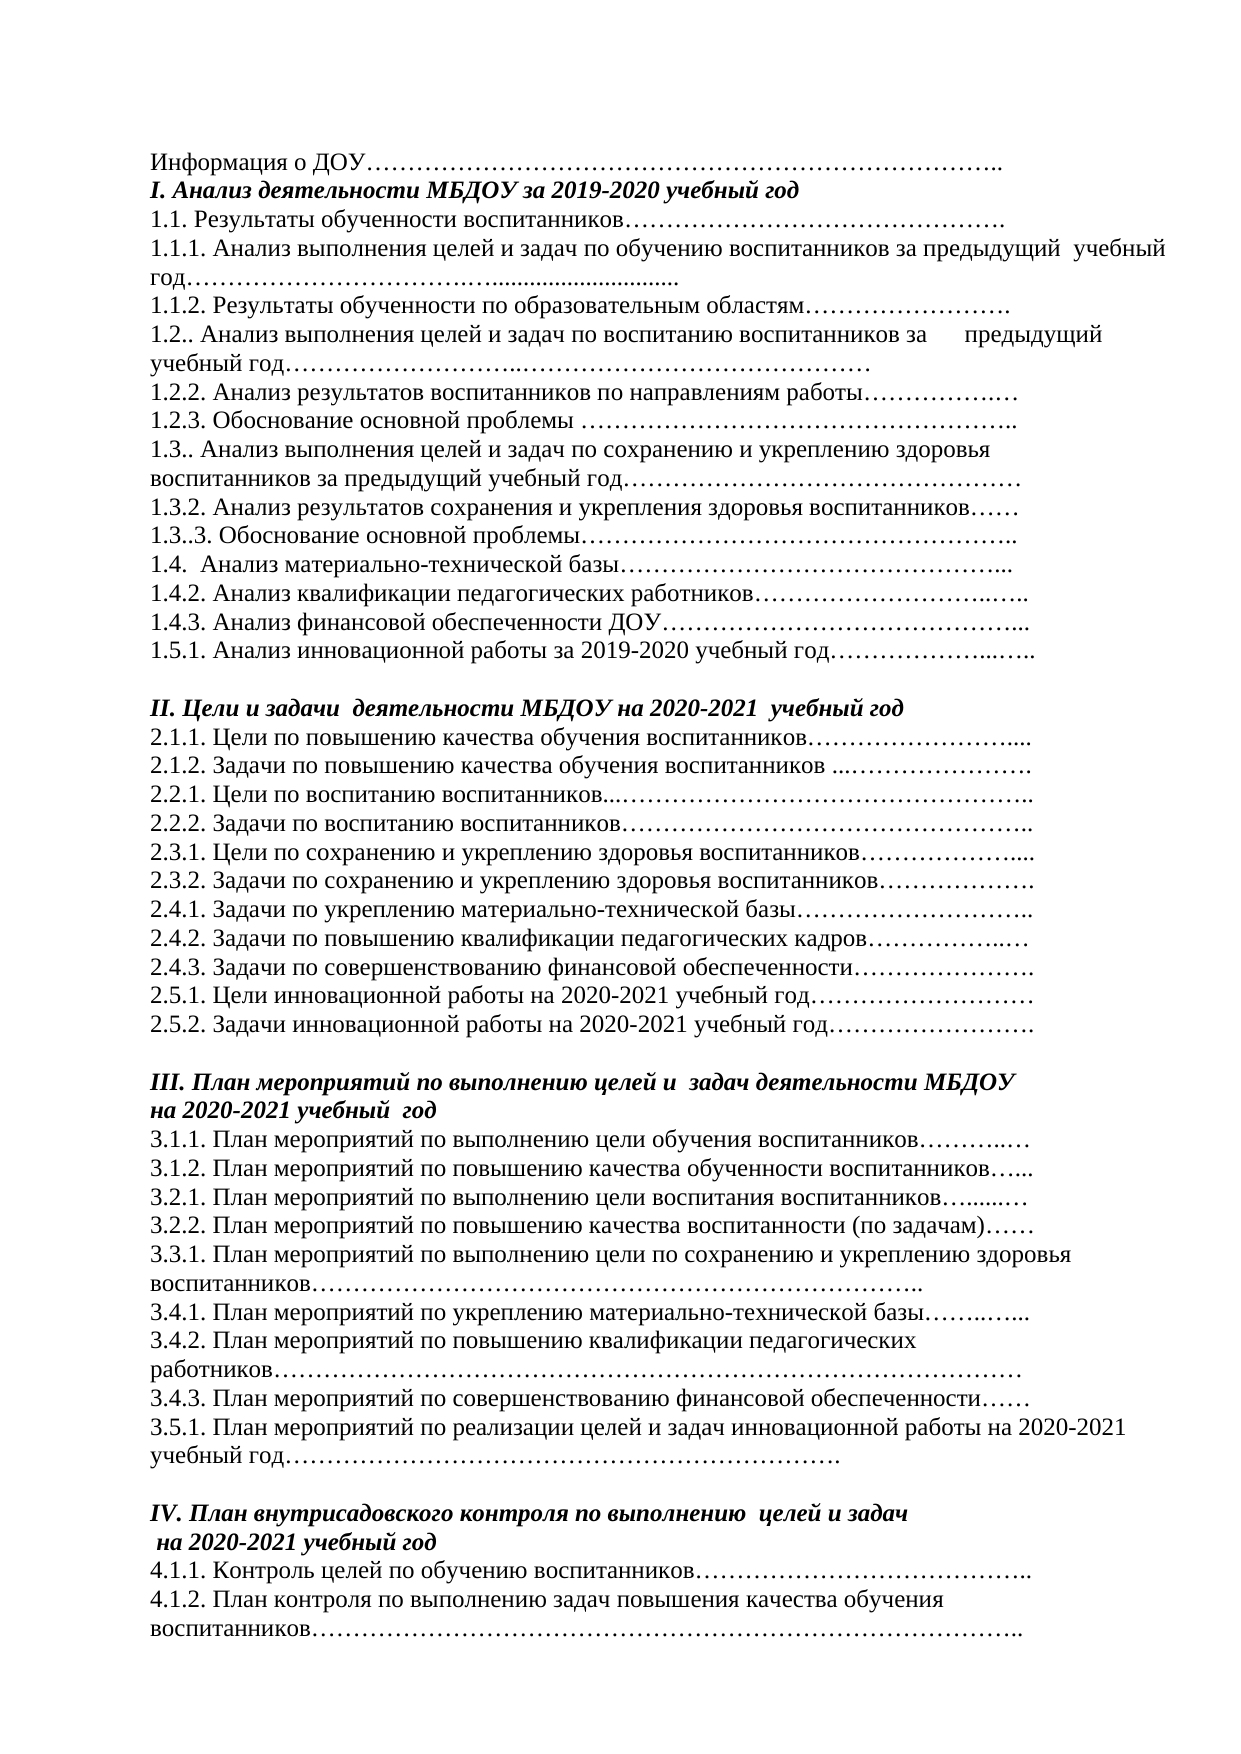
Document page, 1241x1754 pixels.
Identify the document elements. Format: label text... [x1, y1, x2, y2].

text 1.5.1. Анализ инновационной работы за 2019-2020 учебный год………………...….. [150, 636, 1167, 664]
text 2.1.1. Цели по повышению качества обучения воспитанников…………………….... [150, 722, 1167, 751]
text 2.4.1. Задачи по укреплению материально-технической базы……………………….. [150, 894, 1167, 923]
text 1.2.. Анализ выполнения целей и задач по воспитанию воспитанников за предыдущий учебный год………………………..…………………………………… [150, 319, 1167, 377]
text 3.1.2. План мероприятий по повышению качества обученности воспитанников…... [150, 1153, 1167, 1182]
text на 2020-2021 учебный год [150, 1527, 1167, 1556]
text 2.3.2. Задачи по сохранению и укреплению здоровья воспитанников………………. [150, 866, 1167, 894]
text 1.3.2. Анализ результатов сохранения и укрепления здоровья воспитанников…… [150, 492, 1167, 521]
text I. Анализ деятельности МБДОУ за 2019-2020 учебный год [150, 176, 1167, 204]
text 3.5.1. План мероприятий по реализации целей и задач инновационной работы на 2020-2021 учебный год…………………………………………………………. [150, 1412, 1167, 1469]
text 1.4. Анализ материально-технической базы………………………………………... [150, 549, 1167, 578]
text 1.2.3. Обоснование основной проблемы …………………………………………….. [150, 406, 1167, 434]
text 3.2.2. План мероприятий по повышению качества воспитанности (по задачам)…… [150, 1211, 1167, 1239]
text 3.4.3. План мероприятий по совершенствованию финансовой обеспеченности…… [150, 1383, 1167, 1412]
text 3.2.1. План мероприятий по выполнению цели воспитания воспитанников…......… [150, 1182, 1167, 1211]
text 2.2.2. Задачи по воспитанию воспитанников………………………………………….. [150, 808, 1167, 837]
text 2.4.2. Задачи по повышению квалификации педагогических кадров……………..… [150, 923, 1167, 952]
text 3.1.1. План мероприятий по выполнению цели обучения воспитанников………..… [150, 1124, 1167, 1153]
text 1.1.2. Результаты обученности по образовательным областям……………………. [150, 291, 1167, 319]
text 1.2.2. Анализ результатов воспитанников по направлениям работы…………….… [150, 377, 1167, 406]
text 1.4.3. Анализ финансовой обеспеченности ДОУ……………………………………... [150, 607, 1167, 636]
text 2.1.2. Задачи по повышению качества обучения воспитанников ...…………………. [150, 751, 1167, 779]
text 2.5.1. Цели инновационной работы на 2020-2021 учебный год……………………… [150, 981, 1167, 1009]
text 1.4.2. Анализ квалификации педагогических работников………………………..….. [150, 578, 1167, 607]
text 1.3.. Анализ выполнения целей и задач по сохранению и укреплению здоровья воспитанников за предыдущий учебный год………………………………………… [150, 434, 1167, 492]
text 1.1.1. Анализ выполнения целей и задач по обучению воспитанников за предыдущий учебный год…………………………….….............................. [150, 233, 1167, 291]
text 2.3.1. Цели по сохранению и укреплению здоровья воспитанников……………….... [150, 837, 1167, 866]
text 3.4.1. План мероприятий по укреплению материально-технической базы……..…... [150, 1297, 1167, 1326]
text 1.3..3. Обоснование основной проблемы…………………………………………….. [150, 521, 1167, 549]
text Информация о ДОУ………………………………………………………………….. [150, 147, 1167, 176]
text 4.1.1. Контроль целей по обучению воспитанников………………………………….. [150, 1556, 1167, 1584]
text 2.2.1. Цели по воспитанию воспитанников...………………………………………….. [150, 779, 1167, 808]
text 2.4.3. Задачи по совершенствованию финансовой обеспеченности…………………. [150, 952, 1167, 981]
text 3.3.1. План мероприятий по выполнению цели по сохранению и укреплению здоровья воспитанников……………………………………………………………….. [150, 1239, 1167, 1297]
text IV. План внутрисадовского контроля по выполнению целей и задач [150, 1498, 1167, 1527]
text 1.1. Результаты обученности воспитанников………………………………………. [150, 204, 1167, 233]
text II. Цели и задачи деятельности МБДОУ на 2020-2021 учебный год [150, 693, 1167, 722]
text 3.4.2. План мероприятий по повышению квалификации педагогических работников……………………………………………………………………………… [150, 1326, 1167, 1383]
text III. План мероприятий по выполнению целей и задач деятельности МБДОУ на 2020-2021 учебный год [150, 1067, 1167, 1124]
text 2.5.2. Задачи инновационной работы на 2020-2021 учебный год……………………. [150, 1009, 1167, 1038]
text 4.1.2. План контроля по выполнению задач повышения качества обучения воспитанников………………………………………………………………………….. [150, 1584, 1167, 1642]
